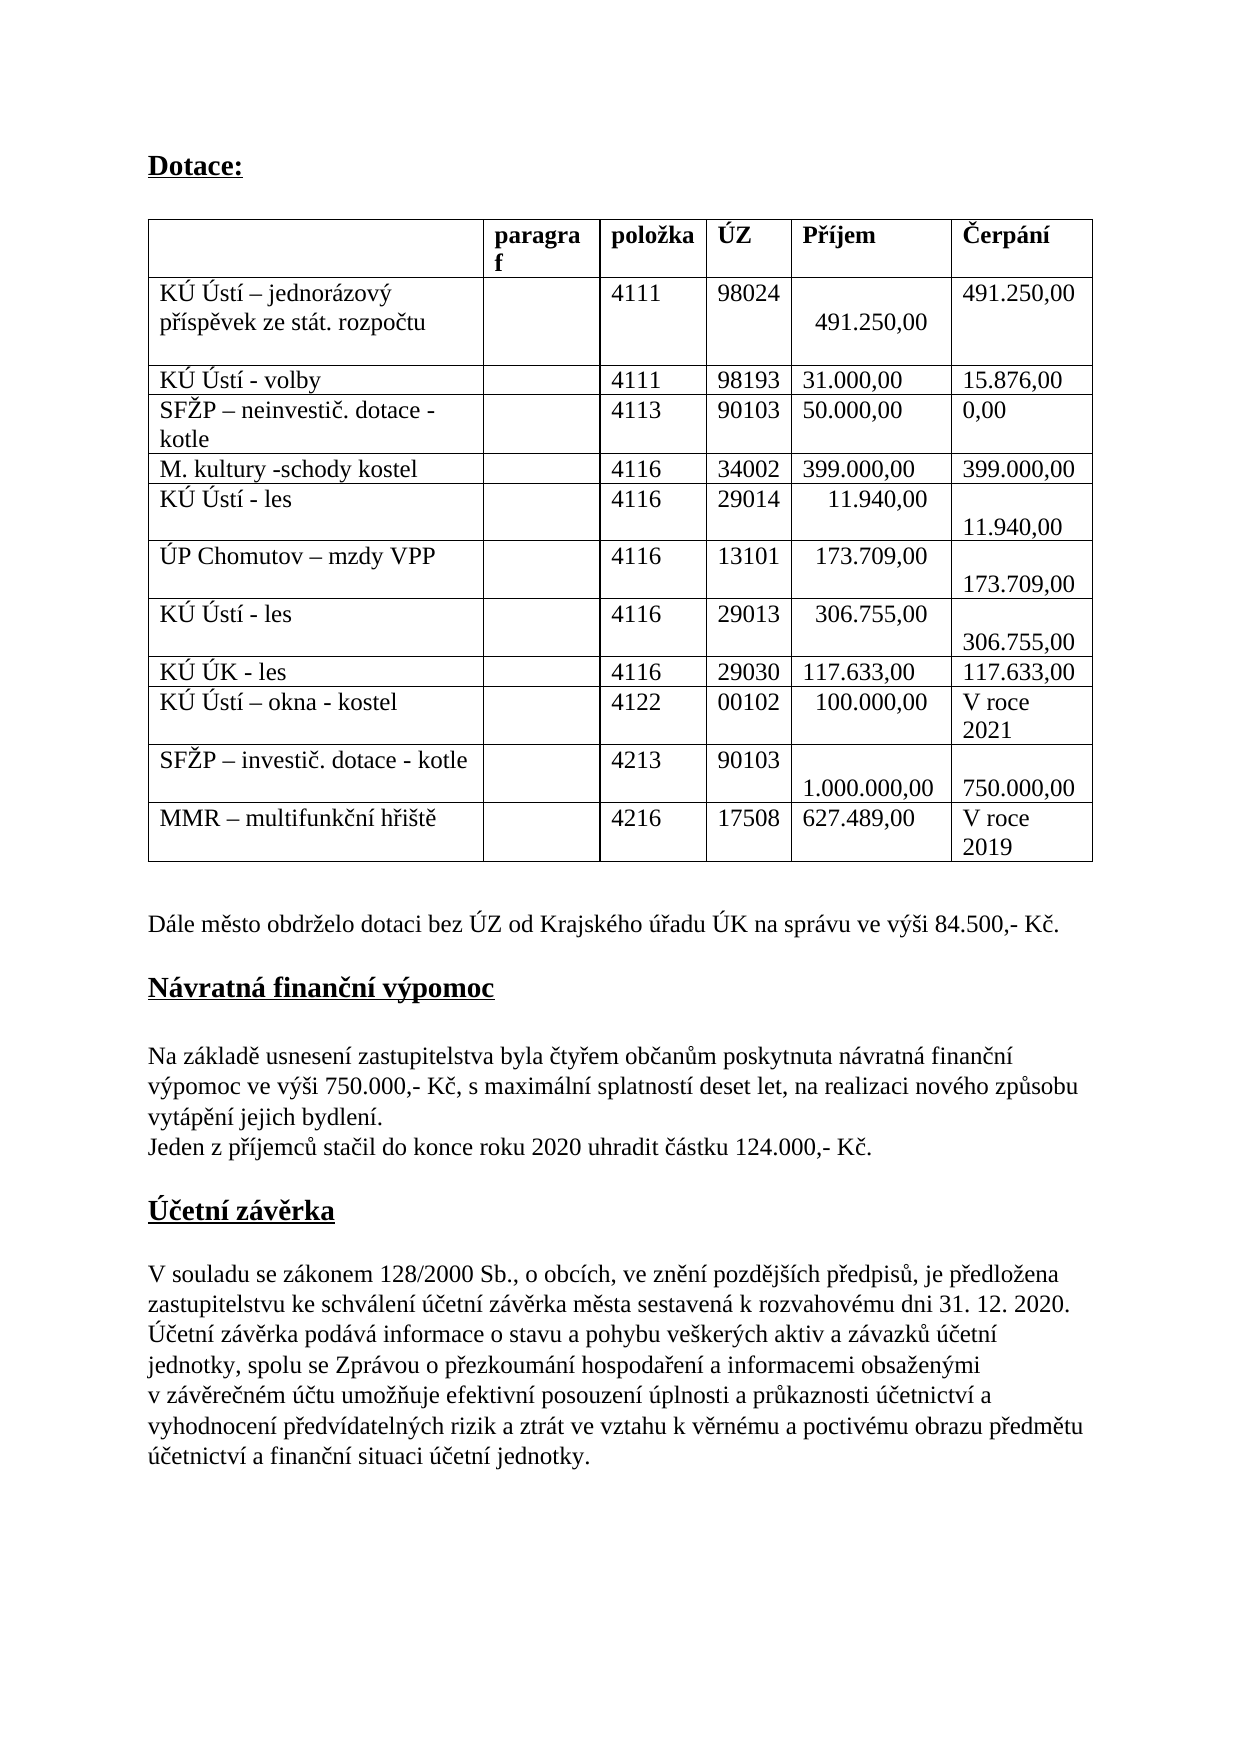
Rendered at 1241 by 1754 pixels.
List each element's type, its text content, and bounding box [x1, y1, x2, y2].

table_cell 4113 [601, 395, 706, 453]
table_cell 4213 [601, 745, 706, 802]
table_cell 11.940,00 [952, 484, 1092, 540]
table_header Čerpání [952, 220, 1092, 277]
table_cell 399.000,00 [792, 454, 951, 483]
text Účetní závěrka [148, 1193, 1093, 1226]
table_cell [484, 454, 599, 483]
table_cell 29014 [707, 484, 791, 540]
table_cell 117.633,00 [952, 657, 1092, 686]
text Návratná finanční výpomoc [148, 970, 1093, 1003]
table_cell 750.000,00 [952, 745, 1092, 802]
table_cell 4111 [601, 366, 706, 394]
table_cell 29030 [707, 657, 791, 686]
table_cell SFŽP – neinvestič. dotace - kotle [149, 395, 483, 453]
table_cell MMR – multifunkční hřiště [149, 803, 483, 861]
table_cell [484, 745, 599, 802]
table_cell KÚ ÚK - les [149, 657, 483, 686]
text Na základě usnesení zastupitelstva byla čtyřem občanům poskytnuta návratná finanční výpomoc ve výši 750.000,- Kč, s maximální splatností deset let, na realizaci nového způsobu vytápění jejich bydlení. [148, 1041, 1093, 1130]
table_cell 13101 [707, 541, 791, 598]
table_cell KÚ Ústí – jednorázový příspěvek ze stát. rozpočtu [149, 278, 483, 364]
table_cell 98193 [707, 366, 791, 394]
table_cell SFŽP – investič. dotace - kotle [149, 745, 483, 802]
table_cell [484, 395, 599, 453]
table_cell V roce 2019 [952, 803, 1092, 861]
table_cell 399.000,00 [952, 454, 1092, 483]
table_cell 173.709,00 [792, 541, 951, 598]
table_header ÚZ [707, 220, 791, 277]
table_cell [484, 687, 599, 744]
table_cell 90103 [707, 395, 791, 453]
text Jeden z příjemců stačil do konce roku 2020 uhradit částku 124.000,- Kč. [148, 1132, 1093, 1161]
table_cell 34002 [707, 454, 791, 483]
table_cell 4111 [601, 278, 706, 364]
table_cell 90103 [707, 745, 791, 802]
text V souladu se zákonem 128/2000 Sb., o obcích, ve znění pozdějších předpisů, je předložena zastupitelstvu ke schválení účetní závěrka města sestavená k rozvahovému dni 31. 12. 2020. Účetní závěrka podává informace o stavu a pohybu veškerých aktiv a závazků účetní jednotky, spolu se Zprávou o přezkoumání hospodaření a informacemi obsaženými v závěrečném účtu umožňuje efektivní posouzení úplnosti a průkaznosti účetnictví a vyhodnocení předvídatelných rizik a ztrát ve vztahu k věrnému a poctivému obrazu předmětu účetnictví a finanční situaci účetní jednotky. [148, 1259, 1093, 1470]
table_cell M. kultury -schody kostel [149, 454, 483, 483]
table_cell KÚ Ústí – okna - kostel [149, 687, 483, 744]
table_cell 50.000,00 [792, 395, 951, 453]
table_cell V roce 2021 [952, 687, 1092, 744]
table_header Příjem [792, 220, 951, 277]
text Dotace: [148, 148, 1093, 181]
table_cell 4116 [601, 657, 706, 686]
table_cell [484, 366, 599, 394]
table_cell [484, 599, 599, 656]
table_cell ÚP Chomutov – mzdy VPP [149, 541, 483, 598]
table_cell 4216 [601, 803, 706, 861]
table_cell 306.755,00 [792, 599, 951, 656]
table_cell 98024 [707, 278, 791, 364]
table_header paragraf [484, 220, 599, 277]
table_cell 4116 [601, 454, 706, 483]
table_cell [484, 803, 599, 861]
table_cell 306.755,00 [952, 599, 1092, 656]
table_cell [484, 657, 599, 686]
table_cell 4116 [601, 484, 706, 540]
table_cell 31.000,00 [792, 366, 951, 394]
table_cell 17508 [707, 803, 791, 861]
table_cell [484, 541, 599, 598]
table_cell 1.000.000,00 [792, 745, 951, 802]
text Dále město obdrželo dotaci bez ÚZ od Krajského úřadu ÚK na správu ve výši 84.500,- Kč. [148, 909, 1093, 938]
table_cell 11.940,00 [792, 484, 951, 540]
table_header položka [601, 220, 706, 277]
table_cell [484, 278, 599, 364]
table_cell 15.876,00 [952, 366, 1092, 394]
table_cell 29013 [707, 599, 791, 656]
table_cell 117.633,00 [792, 657, 951, 686]
table_cell 627.489,00 [792, 803, 951, 861]
table_cell 173.709,00 [952, 541, 1092, 598]
table_cell 00102 [707, 687, 791, 744]
table_cell KÚ Ústí - les [149, 599, 483, 656]
table_header [149, 220, 483, 277]
table_cell KÚ Ústí - volby [149, 366, 483, 394]
table_cell 4122 [601, 687, 706, 744]
table_cell 4116 [601, 599, 706, 656]
table_cell 100.000,00 [792, 687, 951, 744]
table_cell [484, 484, 599, 540]
table_cell KÚ Ústí - les [149, 484, 483, 540]
table_cell 491.250,00 [792, 278, 951, 364]
table_cell 0,00 [952, 395, 1092, 453]
table_cell 4116 [601, 541, 706, 598]
table_cell 491.250,00 [952, 278, 1092, 364]
